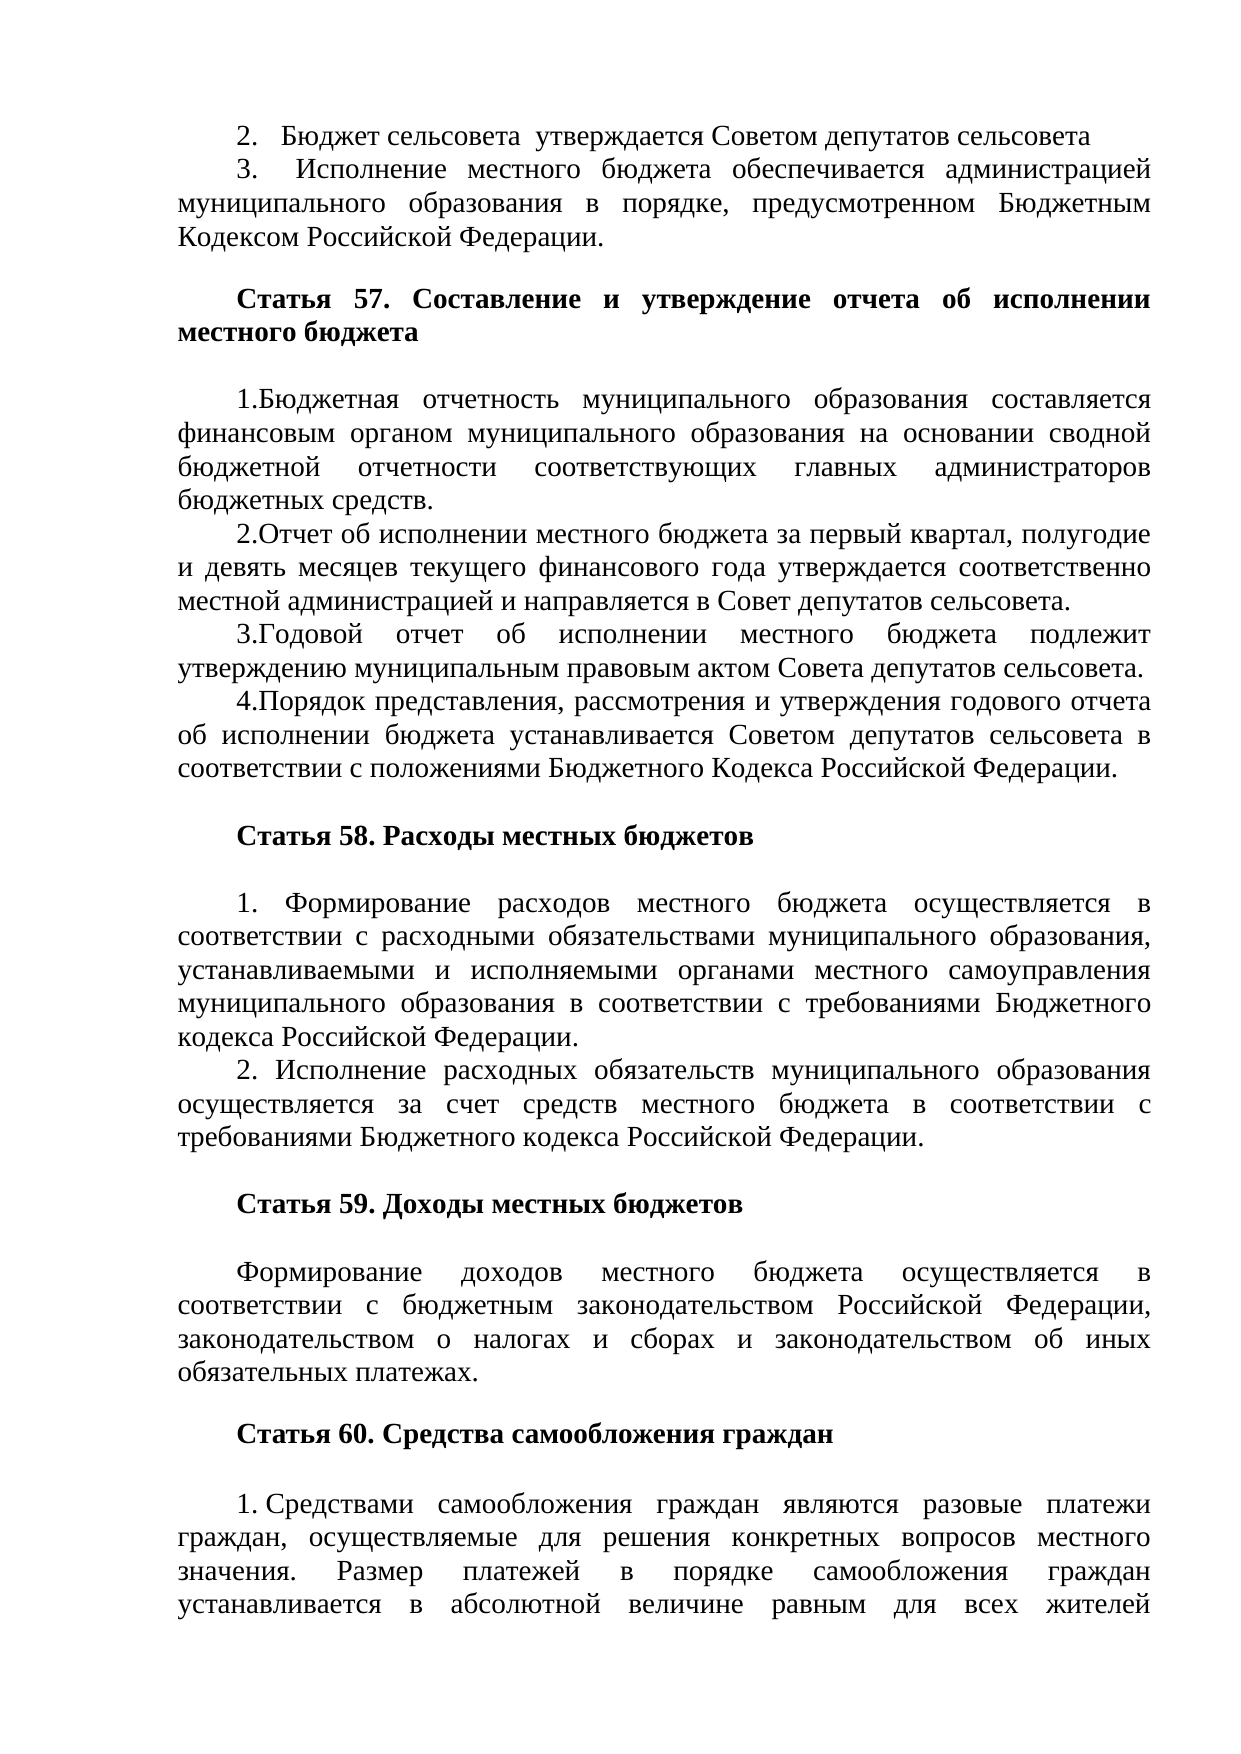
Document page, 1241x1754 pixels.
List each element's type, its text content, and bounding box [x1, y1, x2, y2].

text 1.Бюджетная отчетность муниципального образования составляется финансовым органом муниципального образования на основании сводной бюджетной отчетности соответствующих главных администраторов бюджетных средств. [177, 382, 1152, 516]
text Статья 58. Расходы местных бюджетов [177, 818, 1152, 851]
text 3.Годовой отчет об исполнении местного бюджета подлежит утверждению муниципальным правовым актом Совета депутатов сельсовета. [177, 616, 1152, 683]
text 3. Исполнение местного бюджета обеспечивается администрацией муниципального образования в порядке, предусмотренном Бюджетным Кодексом Российской Федерации. [177, 152, 1152, 252]
text 2. Исполнение расходных обязательств муниципального образования осуществляется за счет средств местного бюджета в соответствии с требованиями Бюджетного кодекса Российской Федерации. [177, 1052, 1152, 1153]
text 2. Бюджет сельсовета утверждается Советом депутатов сельсовета [177, 118, 1152, 152]
text 4.Порядок представления, рассмотрения и утверждения годового отчета об исполнении бюджета устанавливается Советом депутатов сельсовета в соответствии с положениями Бюджетного Кодекса Российской Федерации. [177, 683, 1152, 784]
text 2.Отчет об исполнении местного бюджета за первый квартал, полугодие и девять месяцев текущего финансового года утверждается соответственно местной администрацией и направляется в Совет депутатов сельсовета. [177, 516, 1152, 616]
text Статья 57. Составление и утверждение отчета об исполнении местного бюджета [177, 281, 1152, 348]
text Статья 59. Доходы местных бюджетов [177, 1187, 1152, 1220]
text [177, 1486, 1152, 1620]
text Статья 60. Средства самообложения граждан [177, 1417, 1152, 1450]
text Формирование доходов местного бюджета осуществляется в соответствии с бюджетным законодательством Российской Федерации, законодательством о налогах и сборах и законодательством об иных обязательных платежах. [177, 1254, 1152, 1388]
text 1. Формирование расходов местного бюджета осуществляется в соответствии с расходными обязательствами муниципального образования, устанавливаемыми и исполняемыми органами местного самоуправления муниципального образования в соответствии с требованиями Бюджетного кодекса Российской Федерации. [177, 885, 1152, 1052]
